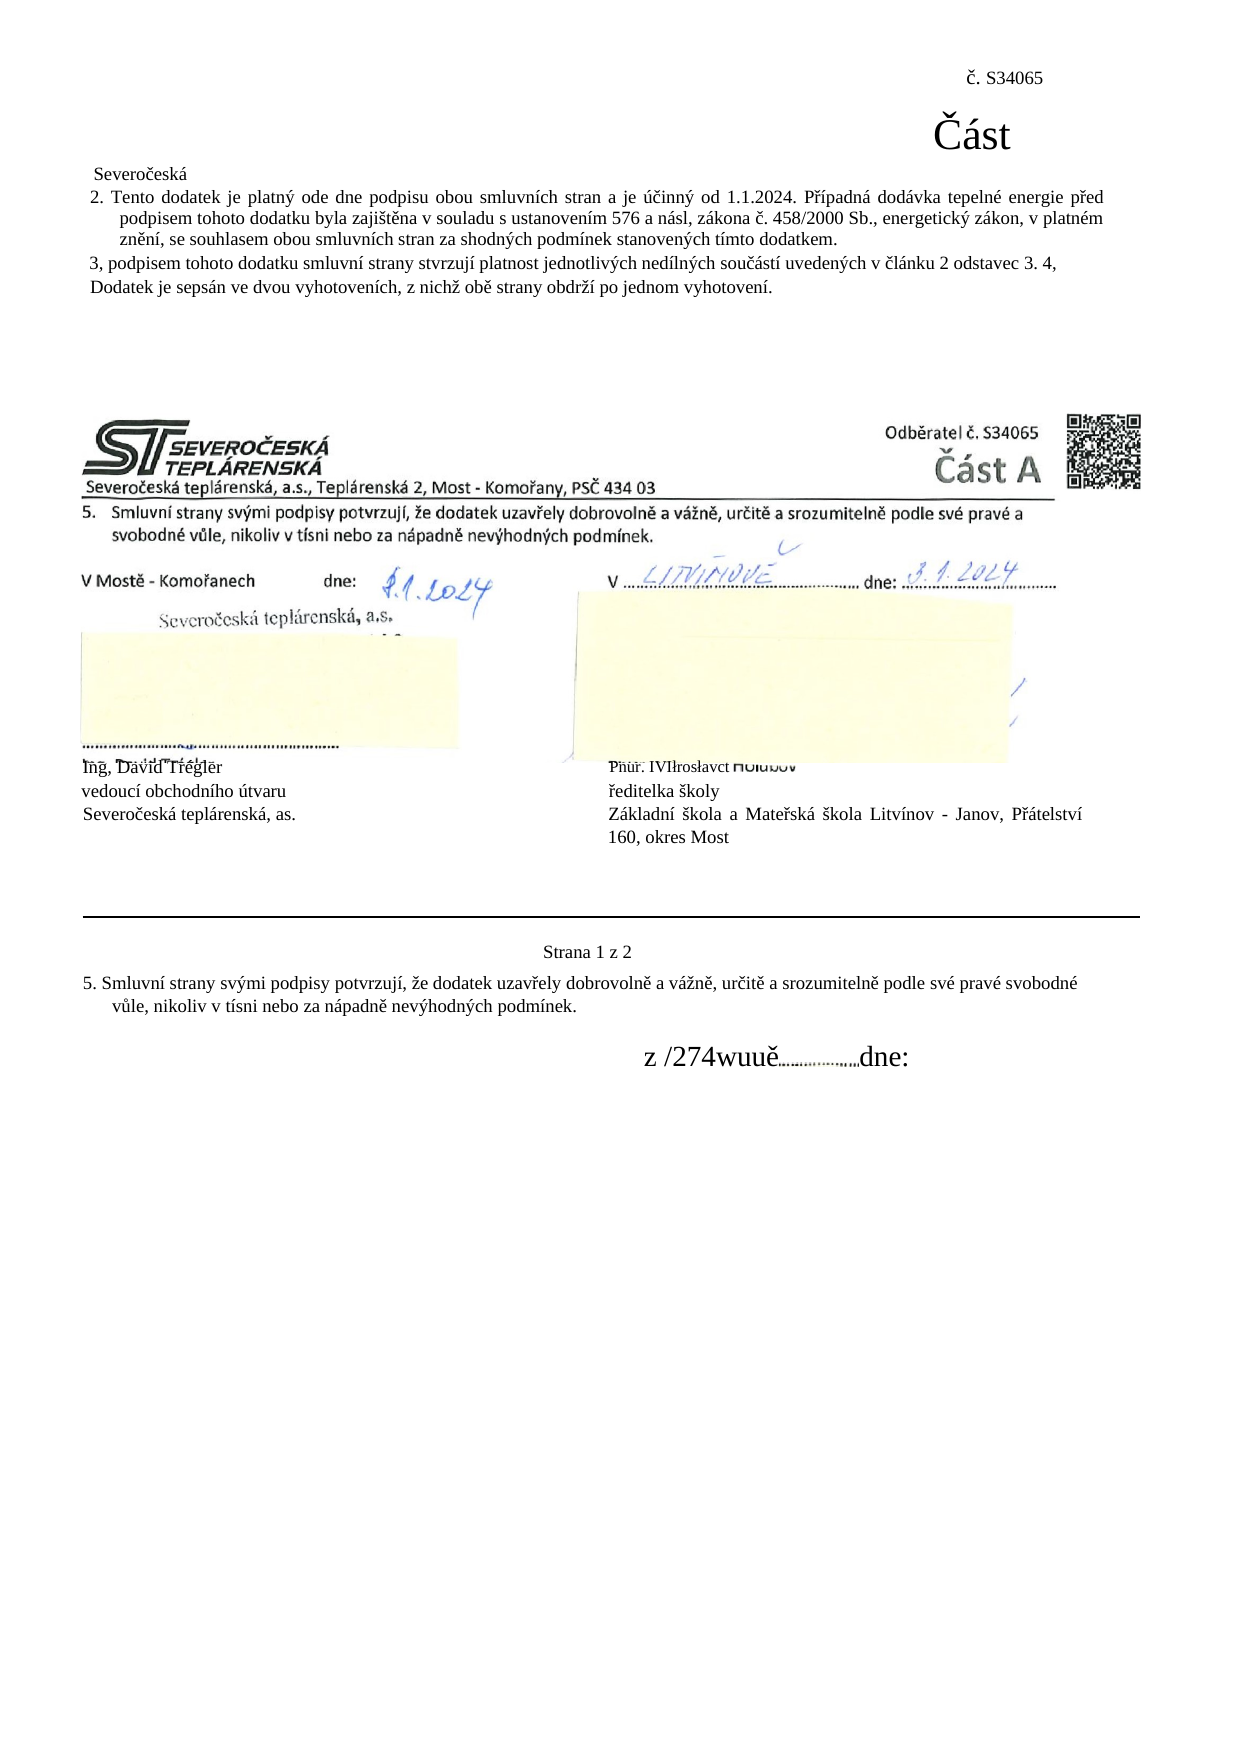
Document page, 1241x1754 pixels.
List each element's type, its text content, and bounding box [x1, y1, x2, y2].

picture [745, 764, 755, 772]
picture [733, 763, 744, 772]
table_cell Severočeská teplárenská, as. [81, 803, 591, 849]
text 3, podpisem tohoto dodatku smluvní strany stvrzují platnost jednotlivých nedílných součástí uvedených v článku 2 odstavec 3. 4, Dodatek je sepsán ve dvou vyhotoveních, z nichž obě strany obdrží po jednom vyhotovení. [89, 252, 1063, 297]
picture [769, 765, 788, 772]
text z /274wuuědne: [644, 1039, 1145, 1073]
table_cell Základní škola a Mateřská škola Litvínov - Janov, Přátelství 160, okres Most [591, 803, 1083, 849]
table_cell vedoucí obchodního útvaru [81, 780, 591, 803]
picture [789, 765, 796, 772]
table_header Pnur. IVIłrosłavct [591, 756, 1083, 779]
picture [80, 413, 1141, 763]
text 5. Smluvní strany svými podpisy potvrzují, že dodatek uzavřely dobrovolně a vážně, určitě a srozumitelně podle své pravé svobodné vůle, nikoliv v tísni nebo za nápadně nevýhodných podmínek. [83, 972, 1087, 1017]
table_cell ředitelka školy [591, 780, 1083, 803]
picture [756, 764, 768, 772]
table_header Ing, David Trégler [81, 756, 591, 779]
text Strana 1 z 2 [341, 941, 833, 963]
text 2. Tento dodatek je platný ode dne podpisu obou smluvních stran a je účinný od 1.1.2024. Případná dodávka tepelné energie před podpisem tohoto dodatku byla zajištěna v souladu s ustanovením 576 a násl, zákona č. 458/2000 Sb., energetický zákon, v platném znění, se souhlasem obou smluvních stran za shodných podmínek stanovených tímto dodatkem. [90, 186, 1106, 249]
picture [778, 1062, 859, 1067]
